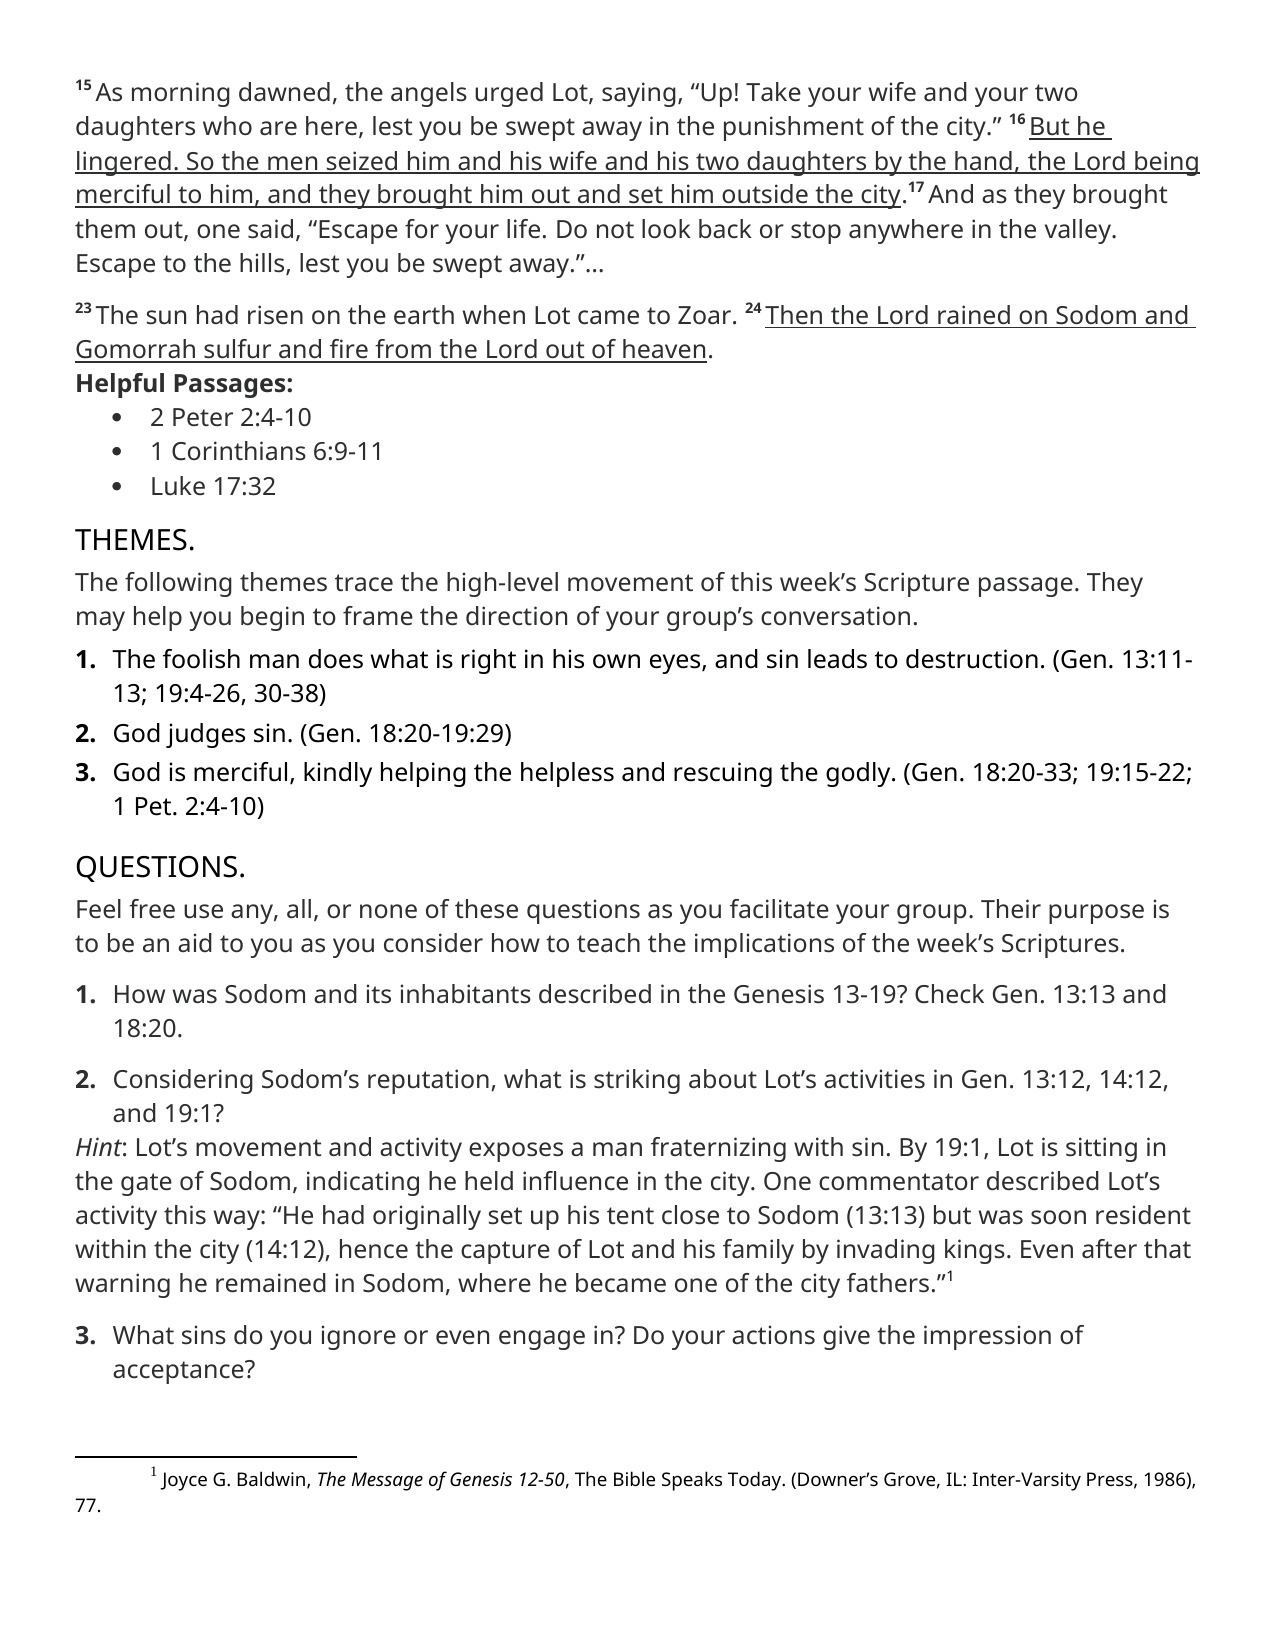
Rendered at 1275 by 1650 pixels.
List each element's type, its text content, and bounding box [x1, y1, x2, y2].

list The foolish man does what is right in his own eyes, and sin leads to destruction. (Gen. 13:11-13; 19:4-26, 30-38) [75, 641, 1200, 709]
text 23 The sun had risen on the earth when Lot came to Zoar. 24 Then the Lord rained on Sodom and Gomorrah sulfur and fire from the Lord out of heaven. [75, 298, 1200, 366]
list Considering Sodom’s reputation, what is striking about Lot’s activities in Gen. 13:12, 14:12, and 19:1? [75, 1062, 1200, 1130]
text THEMES. [75, 519, 1200, 559]
text 15 As morning dawned, the angels urged Lot, saying, “Up! Take your wife and your two daughters who are here, lest you be swept away in the punishment of the city.” 16 But he lingered. So the men seized him and his wife and his two daughters by the hand, the Lord being merciful to him, and they brought him out and set him outside the city.17 And as they brought them out, one said, “Escape for your life. Do not look back or stop anywhere in the valley. Escape to the hills, lest you be swept away.”… [75, 75, 1200, 172]
list God is merciful, kindly helping the helpless and rescuing the godly. (Gen. 18:20-33; 19:15-22; 1 Pet. 2:4-10) [75, 755, 1200, 823]
list God judges sin. (Gen. 18:20-19:29) [75, 715, 1200, 749]
text Feel free use any, all, or none of these questions as you facilitate your group. Their purpose is to be an aid to you as you consider how to teach the implications of the week’s Scriptures. [75, 891, 1200, 959]
list What sins do you ignore or even engage in? Do your actions give the impression of acceptance? [75, 1317, 1200, 1385]
text Helpful Passages: [75, 366, 1200, 400]
text Hint: Lot’s movement and activity exposes a man fraternizing with sin. By 19:1, Lot is sitting in the gate of Sodom, indicating he held influence in the city. One commentator described Lot’s activity this way: “He had originally set up his tent close to Sodom (13:13) but was soon resident within the city (14:12), hence the capture of Lot and his family by invading kings. Even after that warning he remained in Sodom, where he became one of the city fathers.” [75, 1130, 1200, 1300]
list 1 Corinthians 6:9-11 [112, 434, 1200, 468]
text The following themes trace the high-level movement of this week’s Scripture passage. They may help you begin to frame the direction of your group’s conversation. [75, 565, 1200, 633]
list 2 Peter 2:4-10 [112, 400, 1200, 434]
list Luke 17:32 [112, 468, 1200, 502]
list How was Sodom and its inhabitants described in the Genesis 13-19? Check Gen. 13:13 and 18:20. [75, 977, 1200, 1045]
text 15 As morning dawned, the angels urged Lot, saying, “Up! Take your wife and your two daughters who are here, lest you be swept away in the punishment of the city.” 16 But he lingered. So the men seized him and his wife and his two daughters by the hand, the Lord being merciful to him, and they brought him out and set him outside the city.17 And as they brought them out, one said, “Escape for your life. Do not look back or stop anywhere in the valley. Escape to the hills, lest you be swept away.”… [75, 174, 1200, 279]
text QUESTIONS. [75, 846, 1200, 886]
